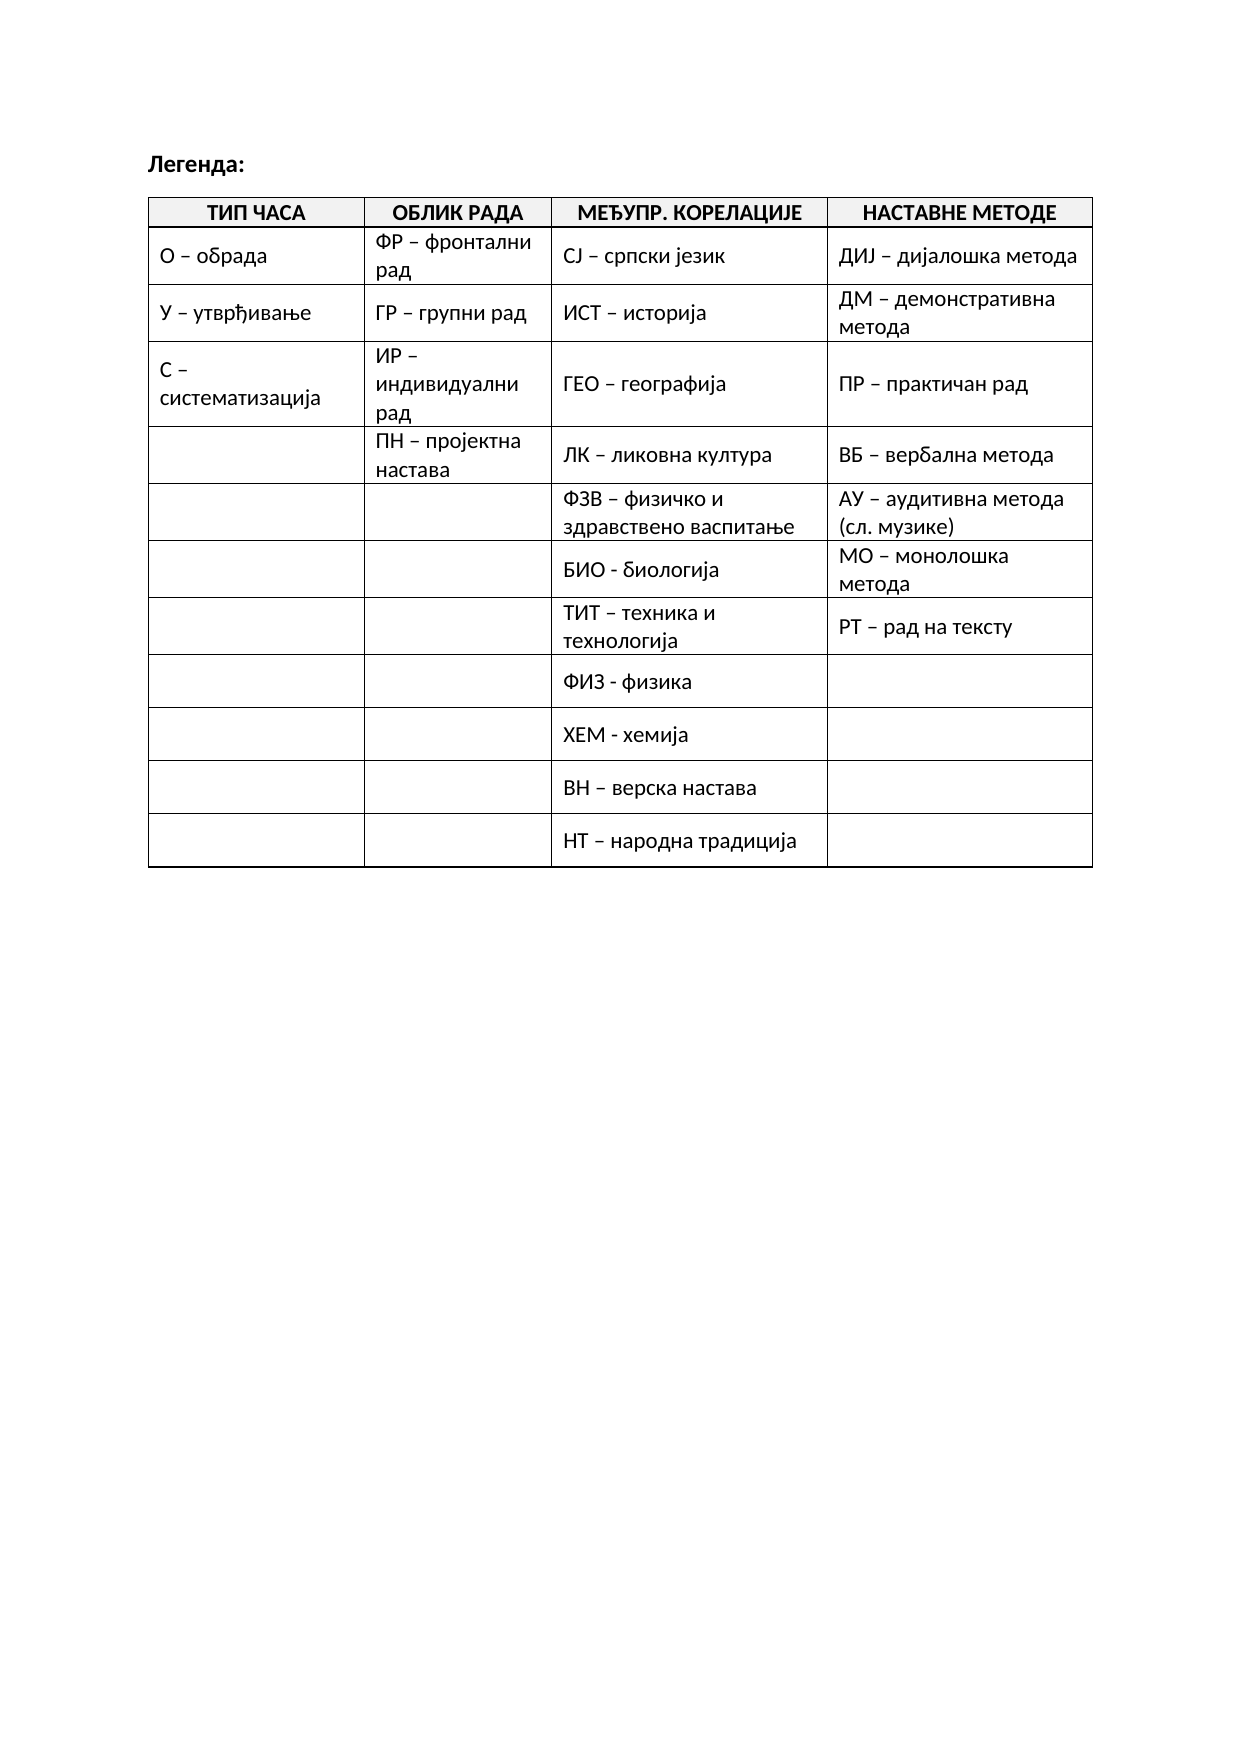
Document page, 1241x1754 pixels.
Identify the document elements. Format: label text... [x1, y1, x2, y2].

table_cell О – обрада [149, 228, 364, 283]
table_cell ДИЈ – дијалошка метода [828, 228, 1092, 283]
table_header МЕЂУПР. КОРЕЛАЦИЈЕ [552, 198, 827, 226]
table_cell [149, 541, 364, 597]
table_header ОБЛИК РАДА [365, 198, 551, 226]
table_cell ДМ – демонстративна метода [828, 285, 1092, 341]
table_cell У – утврђивање [149, 285, 364, 341]
table_cell НТ – народна традиција [552, 814, 827, 866]
table_cell МО – монолошка метода [828, 541, 1092, 597]
table_header ТИП ЧАСА [149, 198, 364, 226]
table_cell ЛК – ликовна култура [552, 427, 827, 483]
table_cell [828, 814, 1092, 866]
table_cell [149, 484, 364, 540]
table_cell [365, 814, 551, 866]
table_header НАСТАВНЕ МЕТОДЕ [828, 198, 1092, 226]
table_cell [149, 761, 364, 813]
table_cell АУ – аудитивна метода (сл. музике) [828, 484, 1092, 540]
table_cell [828, 761, 1092, 813]
table_cell ПН – пројектна настава [365, 427, 551, 483]
text Легенда: [148, 148, 1092, 178]
table_cell [365, 708, 551, 760]
table_cell ФЗВ – физичко и здравствено васпитање [552, 484, 827, 540]
table_cell ИСТ – историја [552, 285, 827, 341]
table_cell БИО - биологија [552, 541, 827, 597]
table_cell [828, 655, 1092, 707]
table_cell [365, 598, 551, 654]
table_cell [365, 484, 551, 540]
table_cell РТ – рад на тексту [828, 598, 1092, 654]
table_cell [149, 655, 364, 707]
table_cell ИР – индивидуални рад [365, 342, 551, 426]
table_cell [365, 655, 551, 707]
table_cell ФР – фронтални рад [365, 228, 551, 283]
table_cell ПР – практичан рад [828, 342, 1092, 426]
table_cell [149, 814, 364, 866]
table_cell ГР – групни рад [365, 285, 551, 341]
table_cell [365, 541, 551, 597]
table_cell [149, 427, 364, 483]
table_cell С – систематизација [149, 342, 364, 426]
table_cell ВН – верска настава [552, 761, 827, 813]
table_cell ХЕМ - хемија [552, 708, 827, 760]
table_cell СЈ – српски језик [552, 228, 827, 283]
table_cell ФИЗ - физика [552, 655, 827, 707]
table_cell [365, 761, 551, 813]
table_cell [828, 708, 1092, 760]
table_cell [149, 708, 364, 760]
table_cell ТИТ – техника и технологија [552, 598, 827, 654]
table_cell [149, 598, 364, 654]
table_cell ВБ – вербална метода [828, 427, 1092, 483]
table_cell ГЕО – географија [552, 342, 827, 426]
